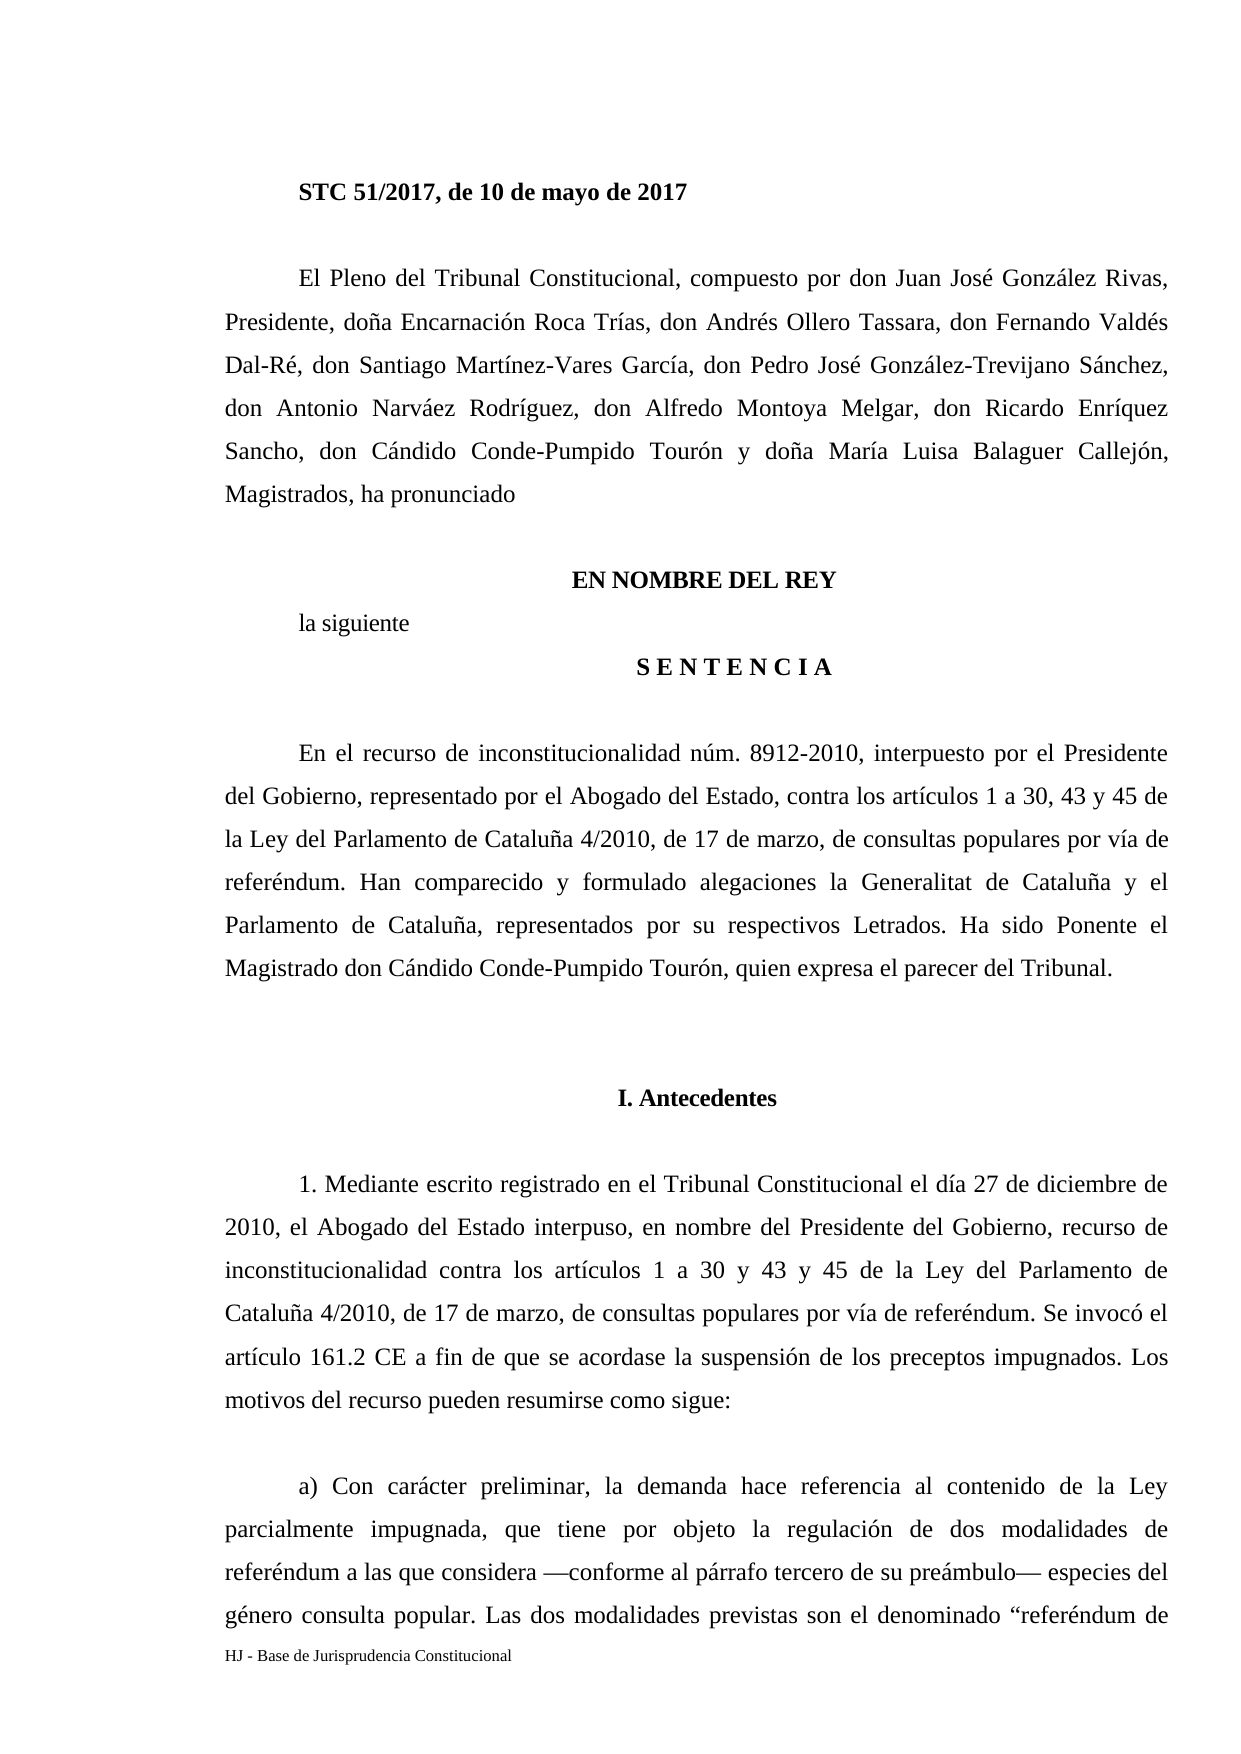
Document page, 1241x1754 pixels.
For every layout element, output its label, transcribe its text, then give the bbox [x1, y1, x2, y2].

text EN NOMBRE DEL REY [224, 565, 1110, 594]
text STC 51/2017, de 10 de mayo de 2017 [224, 177, 1169, 206]
text I. Antecedentes [224, 1083, 1169, 1112]
text 1. Mediante escrito registrado en el Tribunal Constitucional el día 27 de diciembre de 2010, el Abogado del Estado interpuso, en nombre del Presidente del Gobierno, recurso de inconstitucionalidad contra los artículos 1 a 30 y 43 y 45 de la Ley del Parlamento de Cataluña 4/2010, de 17 de marzo, de consultas populares por vía de referéndum. Se invocó el artículo 161.2 CE a fin de que se acordase la suspensión de los preceptos impugnados. Los motivos del recurso pueden resumirse como sigue: [224, 1169, 1169, 1413]
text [224, 1471, 1169, 1629]
text S E N T E N C I A [224, 652, 1169, 680]
text la siguiente [224, 608, 1110, 637]
text En el recurso de inconstitucionalidad núm. 8912-2010, interpuesto por el Presidente del Gobierno, representado por el Abogado del Estado, contra los artículos 1 a 30, 43 y 45 de la Ley del Parlamento de Cataluña 4/2010, de 17 de marzo, de consultas populares por vía de referéndum. Han comparecido y formulado alegaciones la Generalitat de Cataluña y el Parlamento de Cataluña, representados por su respectivos Letrados. Ha sido Ponente el Magistrado don Cándido Conde-Pumpido Tourón, quien expresa el parecer del Tribunal. [224, 738, 1169, 982]
text El Pleno del Tribunal Constitucional, compuesto por don Juan José González Rivas, Presidente, doña Encarnación Roca Trías, don Andrés Ollero Tassara, don Fernando Valdés Dal-Ré, don Santiago Martínez-Vares García, don Pedro José González-Trevijano Sánchez, don Antonio Narváez Rodríguez, don Alfredo Montoya Melgar, don Ricardo Enríquez Sancho, don Cándido Conde-Pumpido Tourón y doña María Luisa Balaguer Callejón, Magistrados, ha pronunciado [224, 263, 1169, 508]
